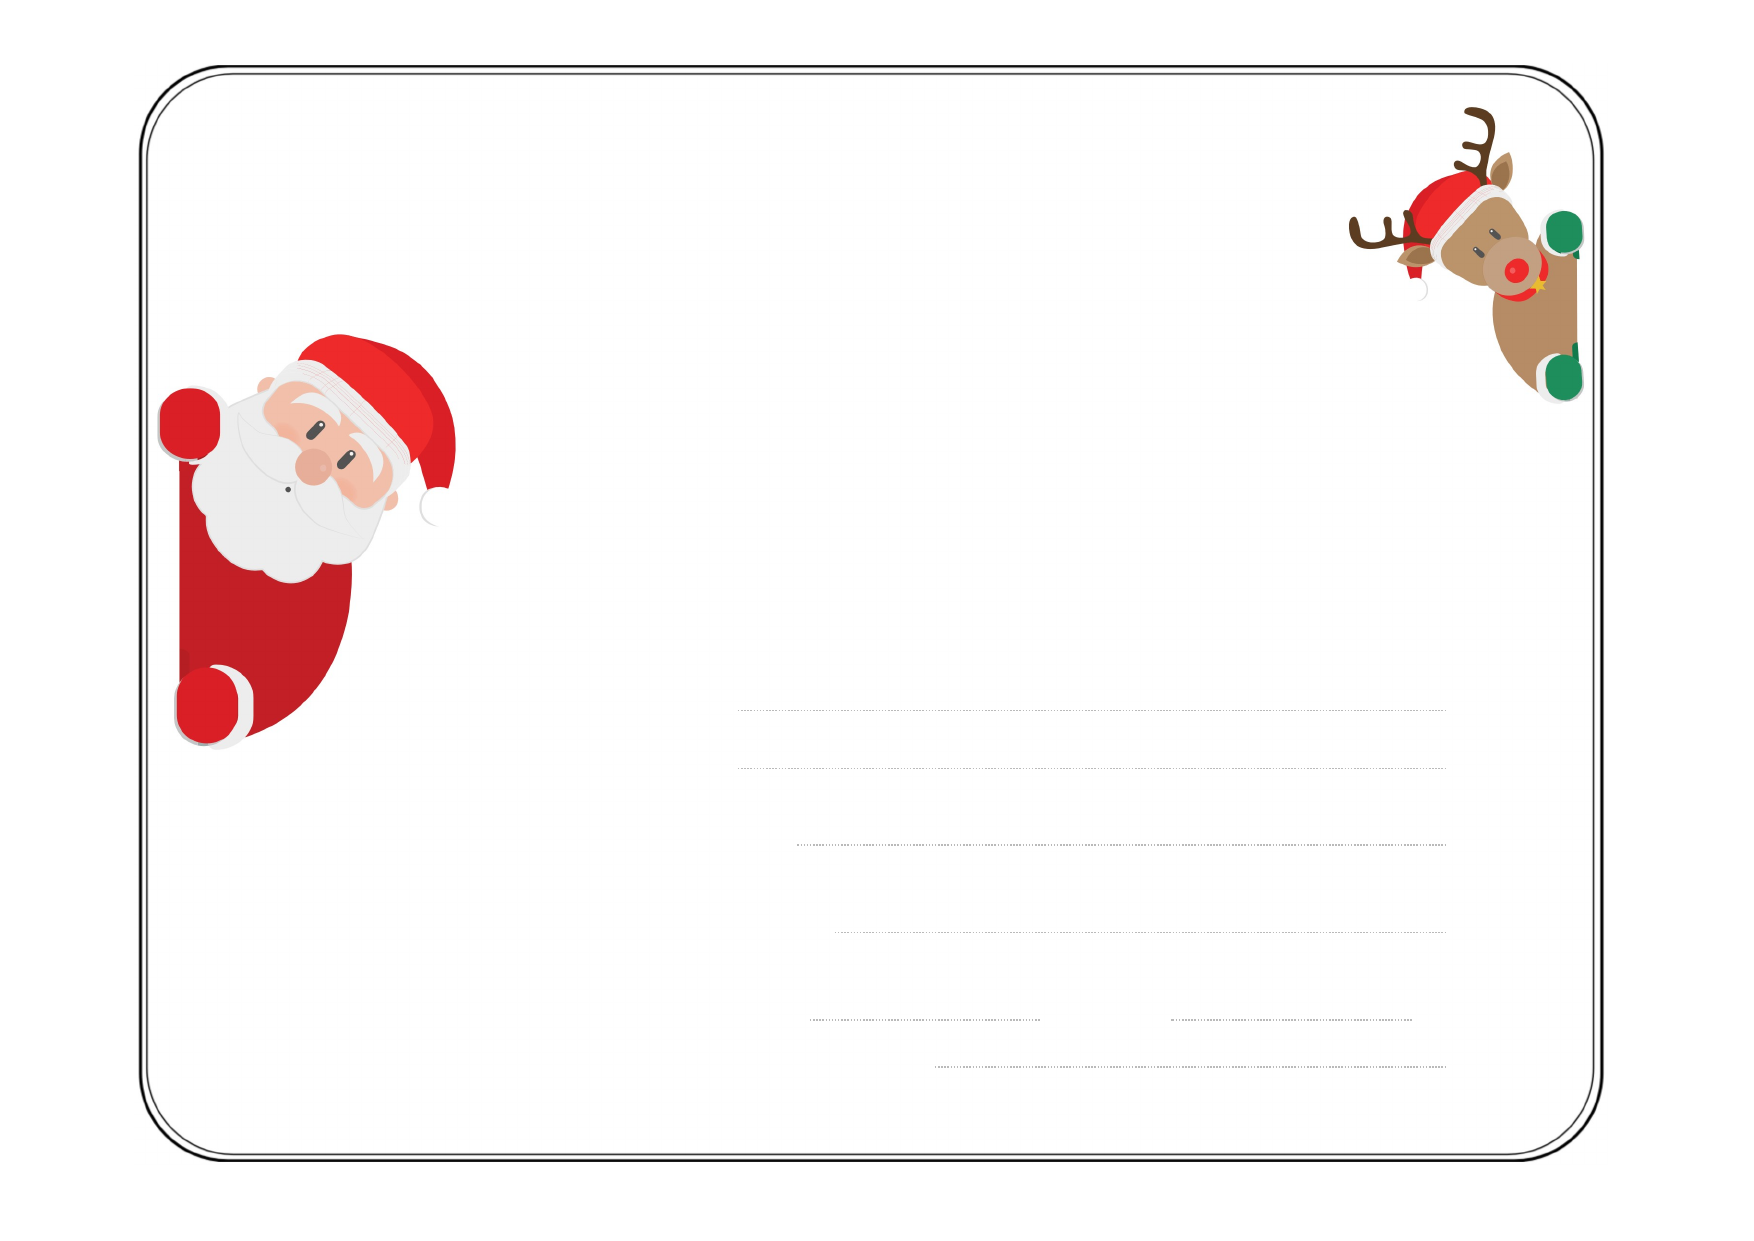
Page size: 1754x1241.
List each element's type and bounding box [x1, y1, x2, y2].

picture [134, 63, 1608, 1165]
